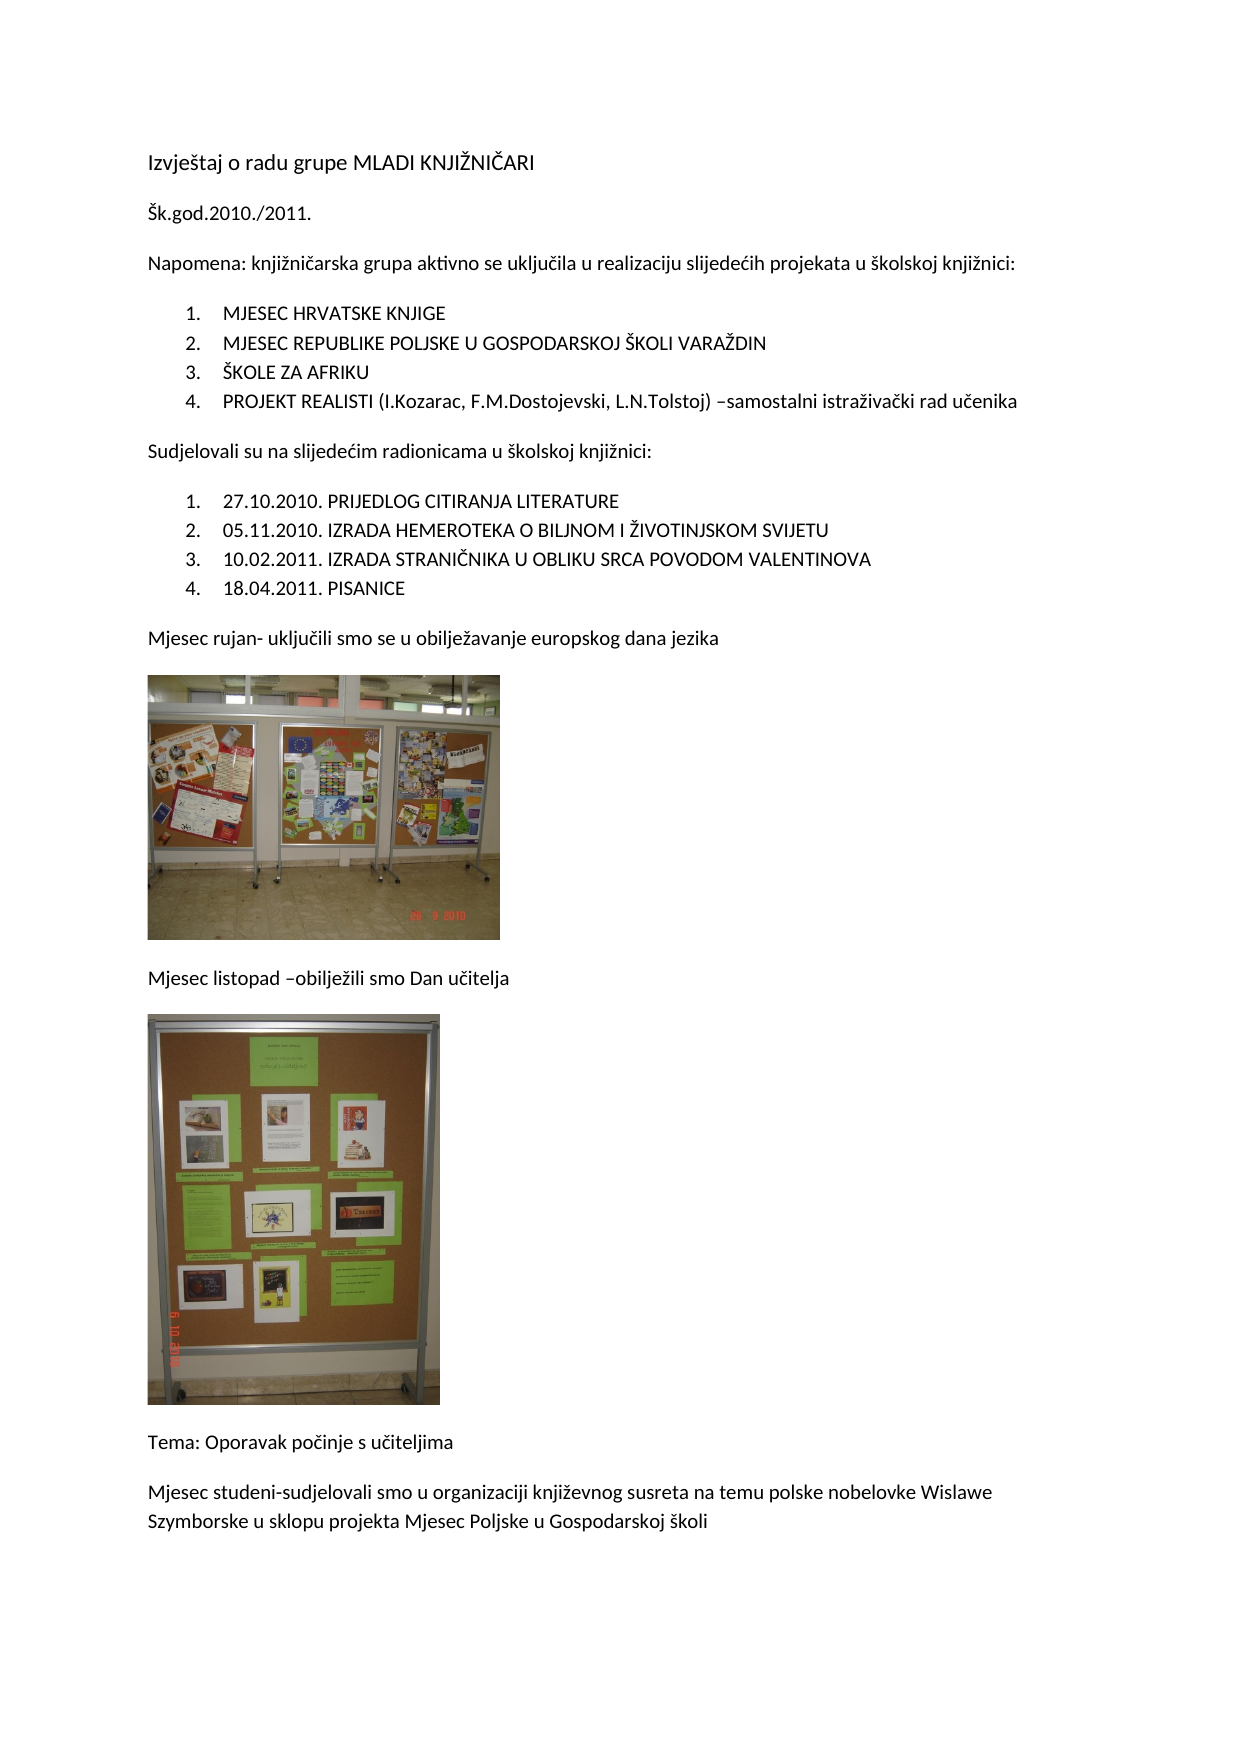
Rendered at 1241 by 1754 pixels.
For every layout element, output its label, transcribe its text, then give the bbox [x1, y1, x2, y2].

text Mjesec studeni-sudjelovali smo u organizaciji književnog susreta na temu polske nobelovke Wislawe Szymborske u sklopu projekta Mjesec Poljske u Gospodarskoj školi [148, 1479, 1093, 1534]
text Sudjelovali su na slijedećim radionicama u školskoj knjižnici: [148, 438, 1093, 463]
text Šk.god.2010./2011. [148, 201, 1093, 226]
list ŠKOLE ZA AFRIKU [185, 359, 1093, 384]
text Mjesec listopad –obilježili smo Dan učitelja [148, 965, 1093, 990]
list MJESEC REPUBLIKE POLJSKE U GOSPODARSKOJ ŠKOLI VARAŽDIN [185, 330, 1093, 355]
list MJESEC HRVATSKE KNJIGE [185, 301, 1093, 326]
text Tema: Oporavak počinje s učiteljima [148, 1429, 1093, 1454]
picture [147, 675, 500, 940]
text Mjesec rujan- uključili smo se u obilježavanje europskog dana jezika [148, 626, 1093, 651]
list 27.10.2010. PRIJEDLOG CITIRANJA LITERATURE [185, 488, 1093, 513]
text Izvještaj o radu grupe MLADI KNJIŽNIČARI [148, 148, 1093, 176]
list 18.04.2011. PISANICE [185, 576, 1093, 601]
list 10.02.2011. IZRADA STRANIČNIKA U OBLIKU SRCA POVODOM VALENTINOVA [185, 546, 1093, 572]
list PROJEKT REALISTI (I.Kozarac, F.M.Dostojevski, L.N.Tolstoj) –samostalni istraživački rad učenika [185, 388, 1093, 413]
list 05.11.2010. IZRADA HEMEROTEKA O BILJNOM I ŽIVOTINJSKOM SVIJETU [185, 517, 1093, 543]
picture [147, 1014, 440, 1405]
text Napomena: knjižničarska grupa aktivno se uključila u realizaciju slijedećih projekata u školskoj knjižnici: [148, 251, 1093, 276]
